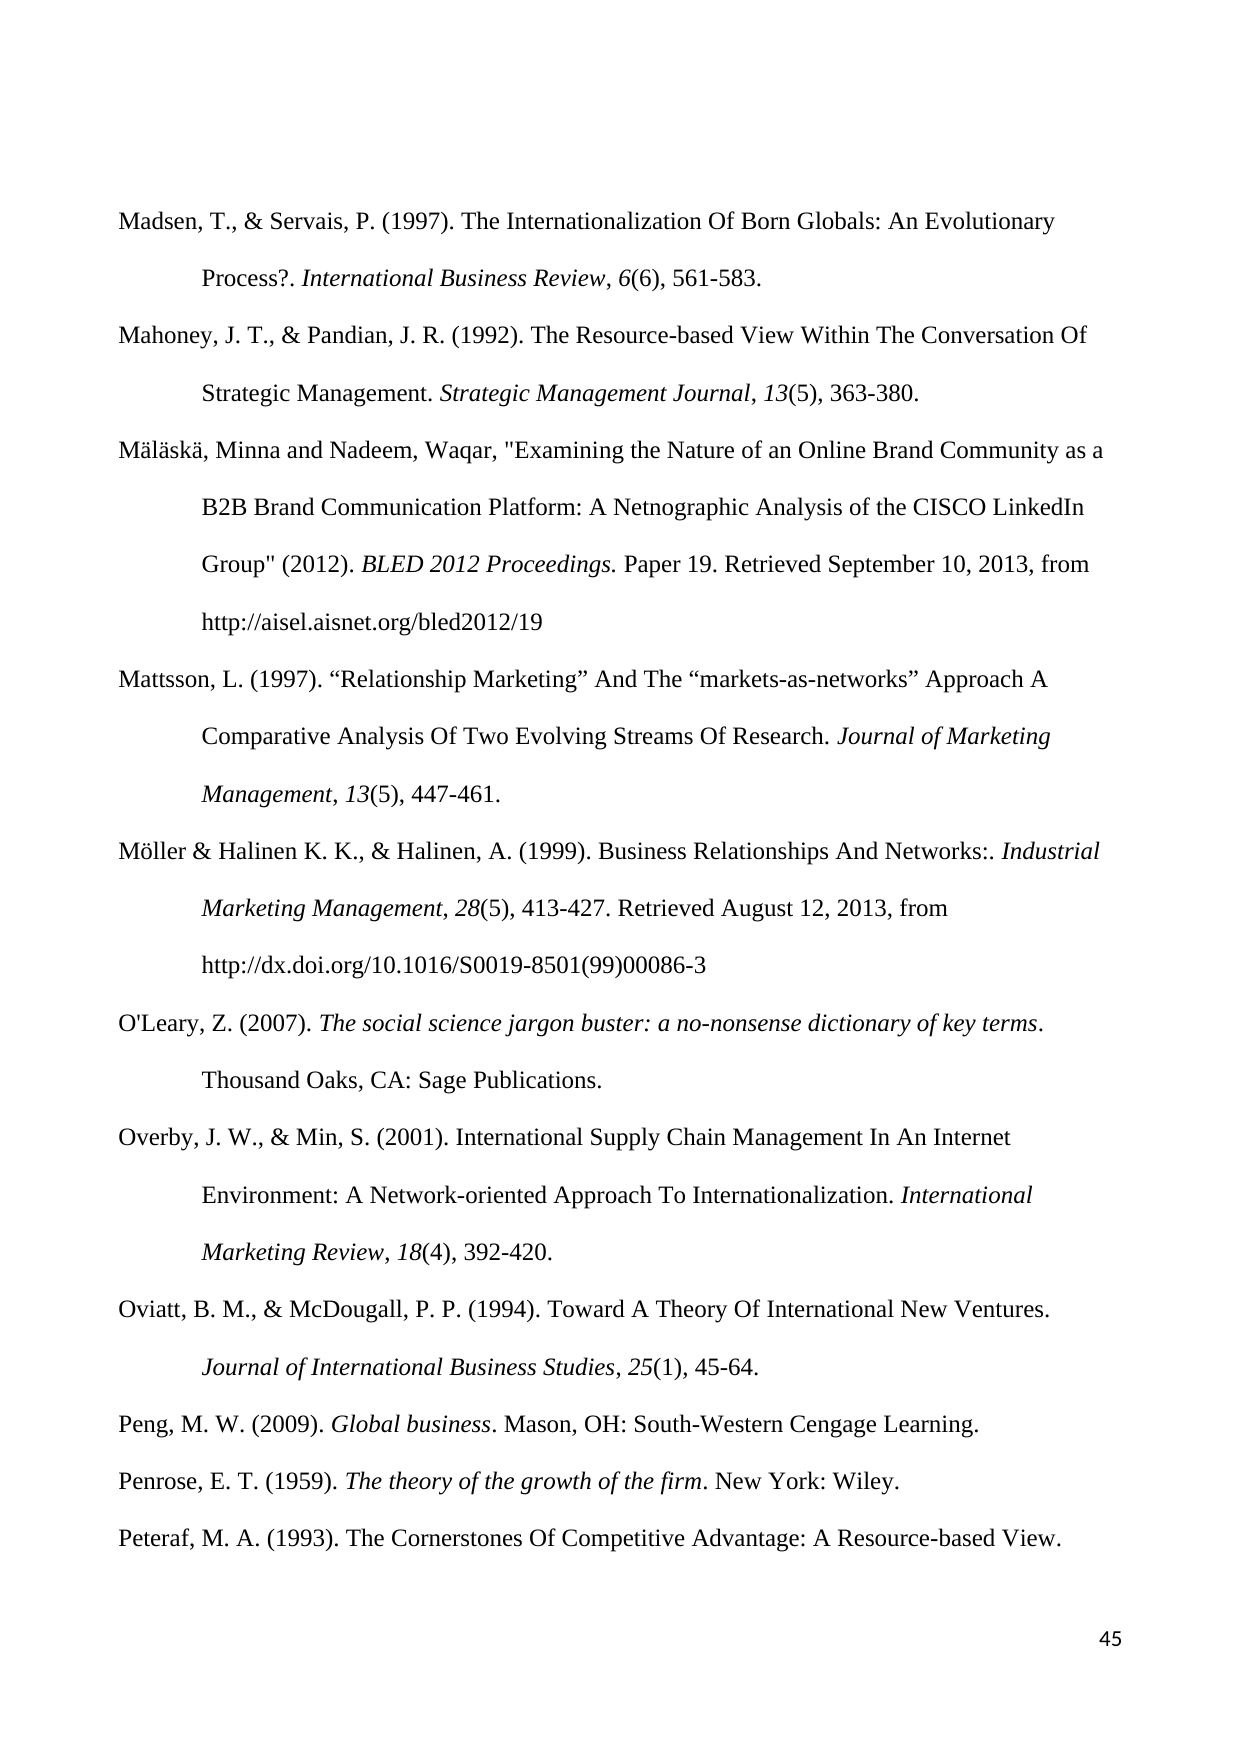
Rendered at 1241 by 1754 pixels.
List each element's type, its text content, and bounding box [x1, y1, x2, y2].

text Oviatt, B. M., & McDougall, P. P. (1994). Toward A Theory Of International New Ventures. Journal of International Business Studies, 25(1), 45-64. [118, 1266, 1122, 1380]
text Mäläskä, Minna and Nadeem, Waqar, "Examining the Nature of an Online Brand Community as a B2B Brand Communication Platform: A Netnographic Analysis of the CISCO LinkedIn Group" (2012). BLED 2012 Proceedings. Paper 19. Retrieved September 10, 2013, from http://aisel.aisnet.org/bled2012/19 [118, 406, 1122, 636]
text O'Leary, Z. (2007). The social science jargon buster: a no-nonsense dictionary of key terms. Thousand Oaks, CA: Sage Publications. [118, 979, 1122, 1094]
text Mattsson, L. (1997). “Relationship Marketing” And The “markets-as-networks” Approach A Comparative Analysis Of Two Evolving Streams Of Research. Journal of Marketing Management, 13(5), 447-461. [118, 636, 1122, 807]
text Madsen, T., & Servais, P. (1997). The Internationalization Of Born Globals: An Evolutionary Process?. International Business Review, 6(6), 561-583. [118, 177, 1122, 292]
text Overby, J. W., & Min, S. (2001). International Supply Chain Management In An Internet Environment: A Network-oriented Approach To Internationalization. International Marketing Review, 18(4), 392-420. [118, 1094, 1122, 1266]
text Möller & Halinen K. K., & Halinen, A. (1999). Business Relationships And Networks:. Industrial Marketing Management, 28(5), 413-427. Retrieved August 12, 2013, from http://dx.doi.org/10.1016/S0019-8501(99)00086-3 [118, 807, 1122, 979]
text Peng, M. W. (2009). Global business. Mason, OH: South-Western Cengage Learning. [118, 1380, 1122, 1438]
text Mahoney, J. T., & Pandian, J. R. (1992). The Resource-based View Within The Conversation Of Strategic Management. Strategic Management Journal, 13(5), 363-380. [118, 292, 1122, 406]
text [118, 1495, 1122, 1552]
text Penrose, E. T. (1959). The theory of the growth of the firm. New York: Wiley. [118, 1438, 1122, 1495]
